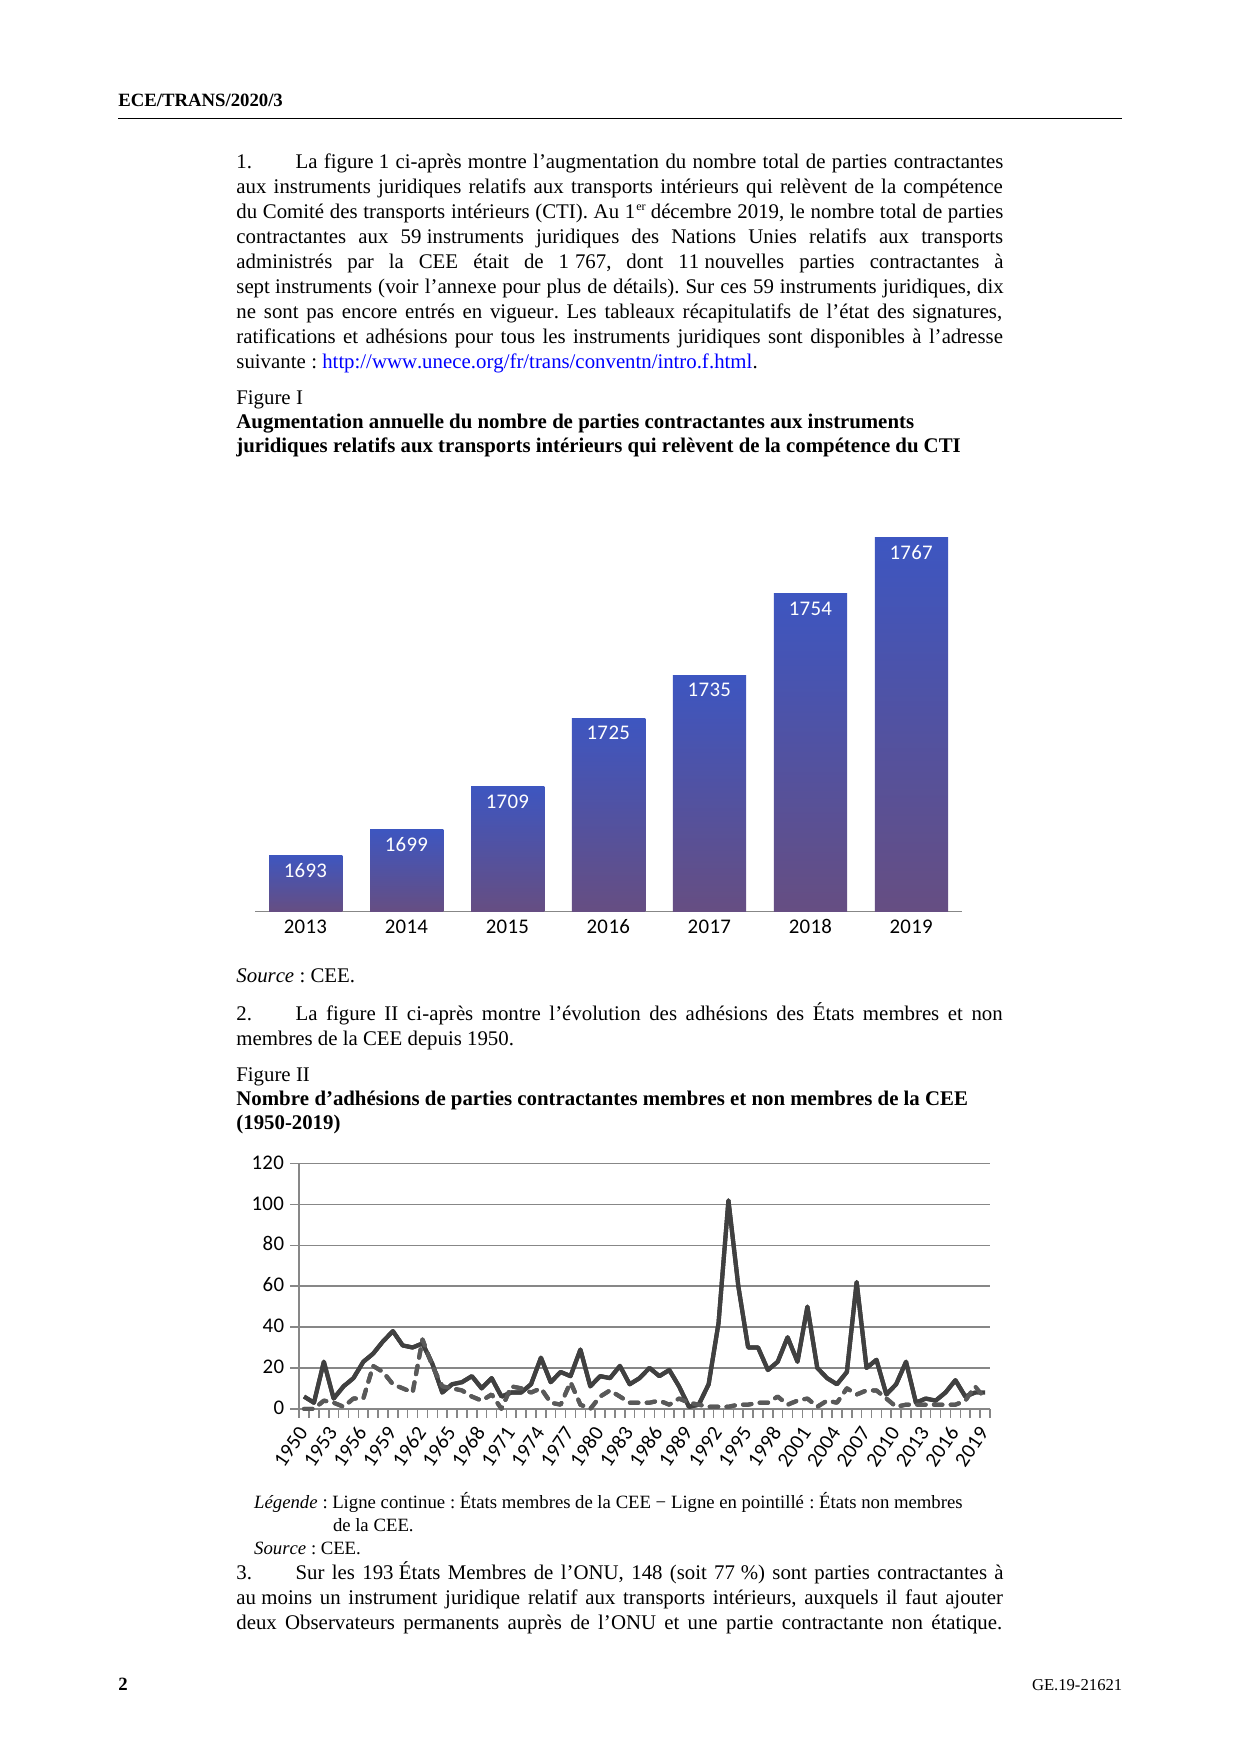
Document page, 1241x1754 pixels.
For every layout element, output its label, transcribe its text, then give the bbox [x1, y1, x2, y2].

text 2. La figure II ci-après montre l’évolution des adhésions des États membres et non membres de la CEE depuis 1950. [236, 1000, 1004, 1050]
text Source : CEE. [254, 1536, 1004, 1559]
text Source : CEE. [236, 962, 1004, 987]
text 1. La figure 1 ci-après montre l’augmentation du nombre total de parties contractantes aux instruments juridiques relatifs aux transports intérieurs qui relèvent de la compétence du Comité des transports intérieurs (CTI). Au 1er décembre 2019, le nombre total de parties contractantes aux 59 instruments juridiques des Nations Unies relatifs aux transports administrés par la CEE était de 1 767, dont 11 nouvelles parties contractantes à sept instruments (voir l’annexe pour plus de détails). Sur ces 59 instruments juridiques, dix ne sont pas encore entrés en vigueur. Les tableaux récapitulatifs de l’état des signatures, ratifications et adhésions pour tous les instruments juridiques sont disponibles à l’adresse suivante : http://www.unece.org/fr/trans/conventn/intro.f.html. [236, 148, 1004, 373]
subtitle Figure I Augmentation annuelle du nombre de parties contractantes aux instruments juridiques relatifs aux transports intérieurs qui relèvent de la compétence du CTI [236, 385, 1004, 457]
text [236, 1559, 1004, 1634]
subtitle Figure II Nombre d’adhésions de parties contractantes membres et non membres de la CEE (1950-2019) [236, 1062, 1004, 1134]
text Légende : Ligne continue : États membres de la CEE − Ligne en pointillé : États non membres de la CEE. [254, 1491, 1004, 1536]
